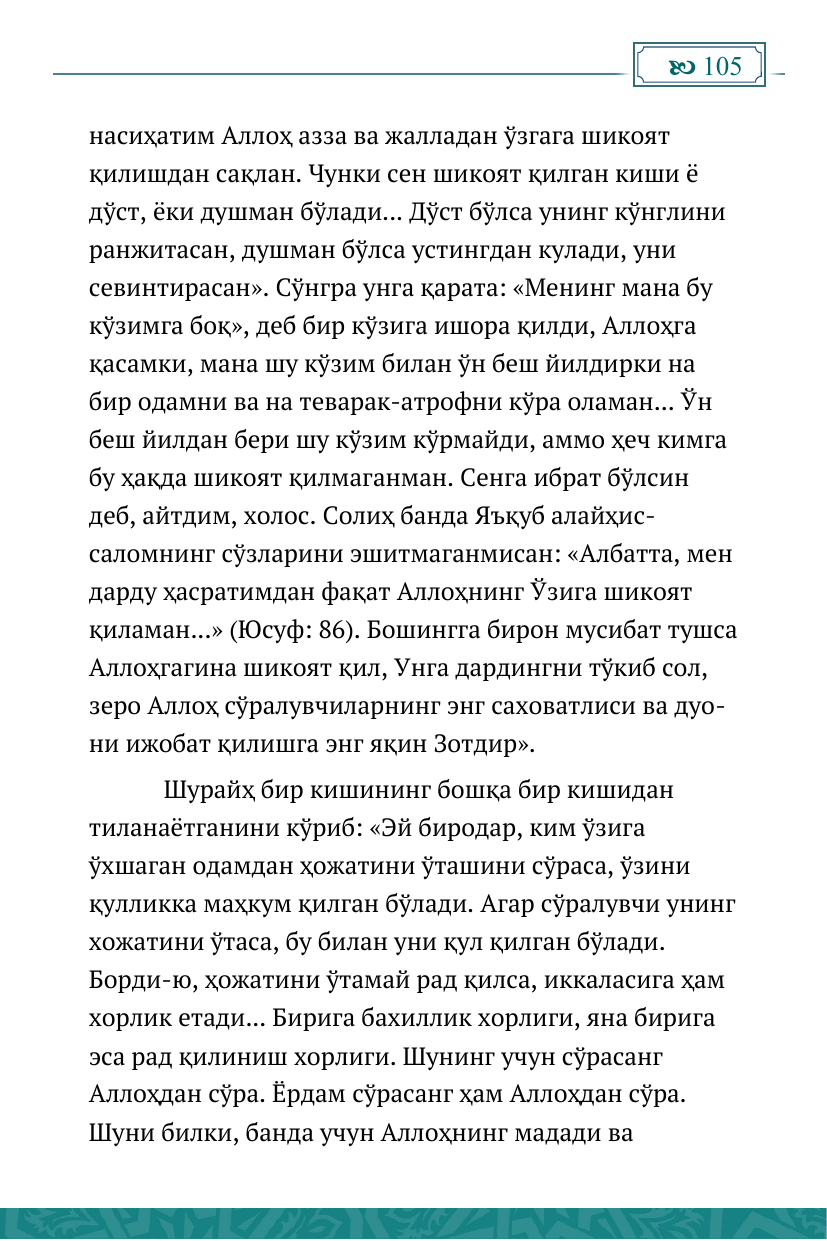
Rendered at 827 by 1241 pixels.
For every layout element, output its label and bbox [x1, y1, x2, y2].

picture [0, 1208, 827, 1239]
text [89, 118, 738, 759]
text [89, 773, 738, 1148]
